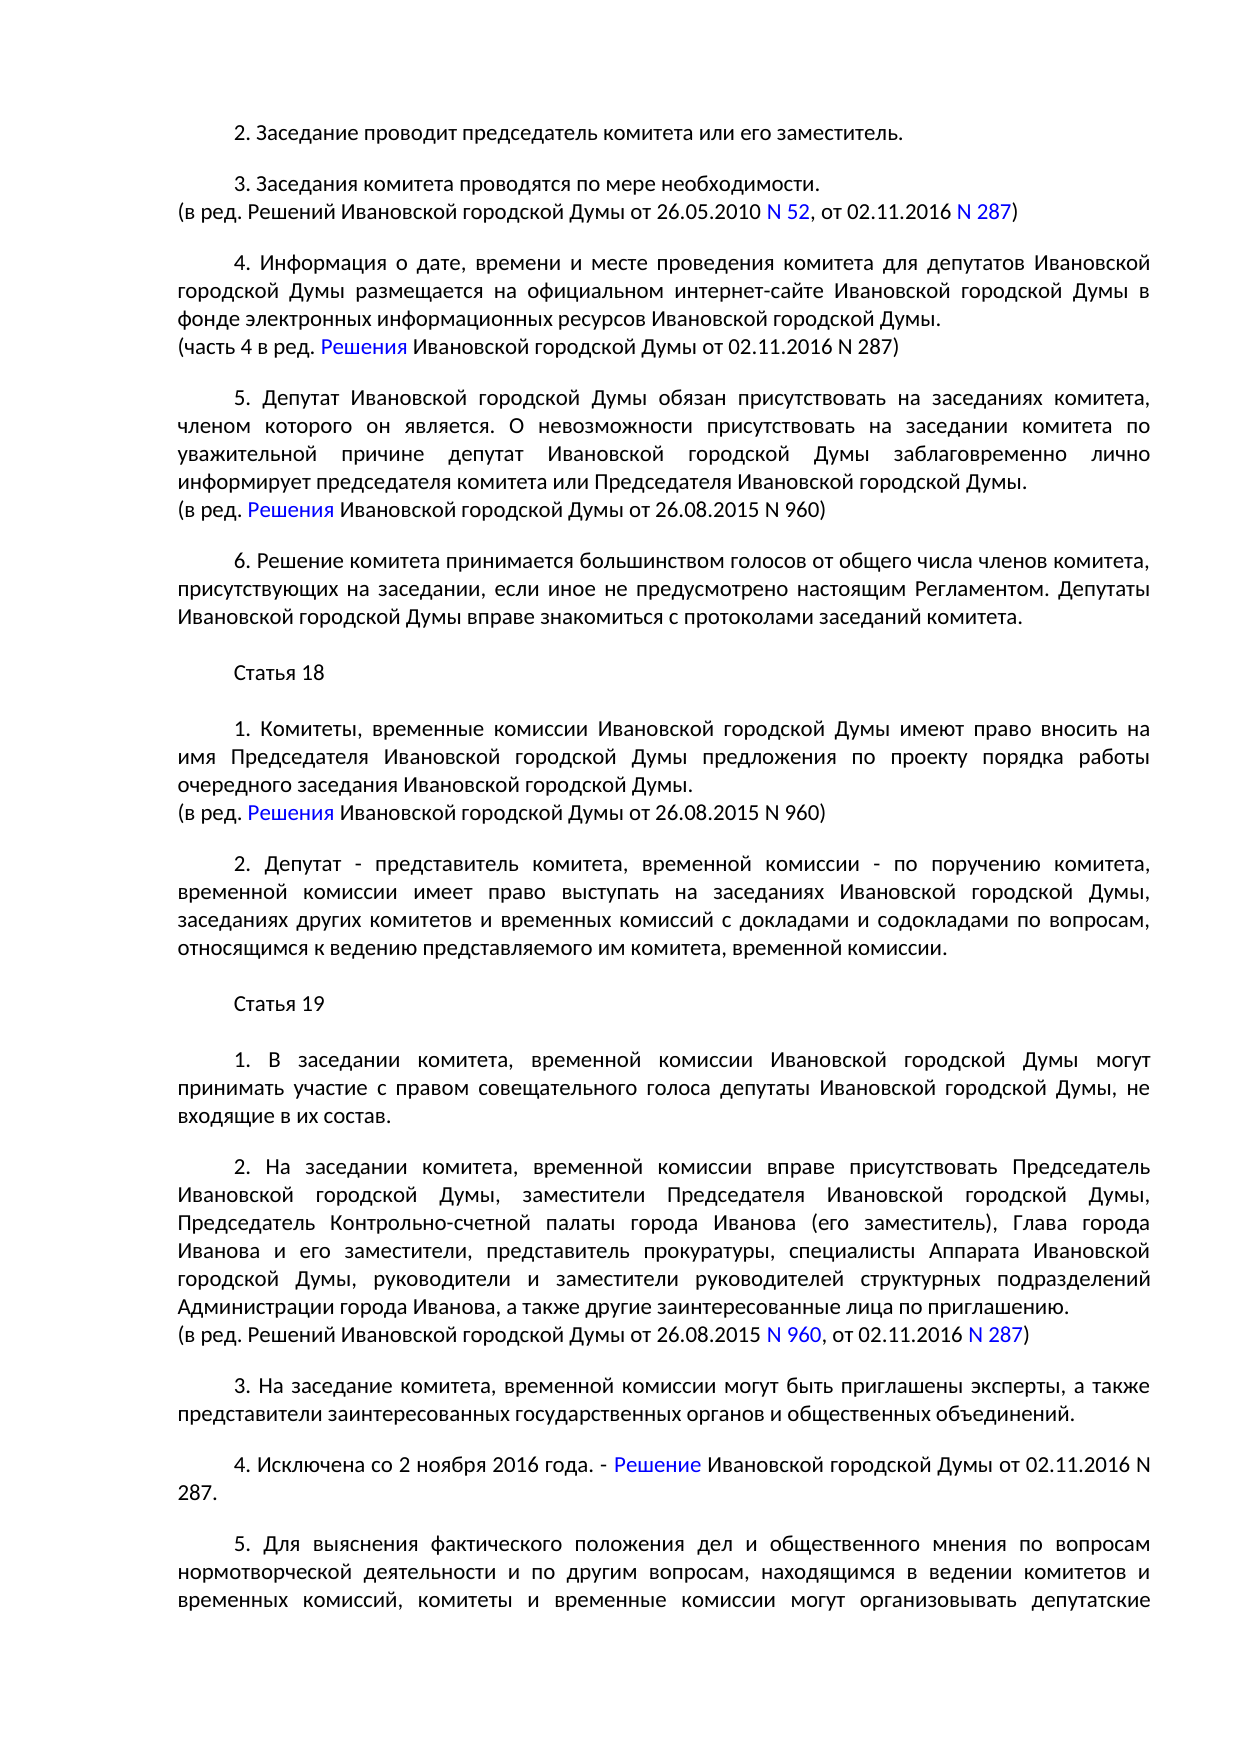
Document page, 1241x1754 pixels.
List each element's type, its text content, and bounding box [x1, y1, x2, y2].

text 2. Депутат - представитель комитета, временной комиссии - по поручению комитета, временной комиссии имеет право выступать на заседаниях Ивановской городской Думы, заседаниях других комитетов и временных комиссий с докладами и содокладами по вопросам, относящимся к ведению представляемого им комитета, временной комиссии. [177, 849, 1152, 961]
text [177, 1529, 1152, 1613]
text 5. Депутат Ивановской городской Думы обязан присутствовать на заседаниях комитета, членом которого он является. О невозможности присутствовать на заседании комитета по уважительной причине депутат Ивановской городской Думы заблаговременно лично информирует председателя комитета или Председателя Ивановской городской Думы. [177, 383, 1152, 495]
text 3. Заседания комитета проводятся по мере необходимости. [177, 169, 1152, 197]
text Статья 18 [177, 658, 1152, 686]
text 4. Исключена со 2 ноября 2016 года. - Решение Ивановской городской Думы от 02.11.2016 N 287. [177, 1450, 1152, 1506]
text Статья 19 [177, 989, 1152, 1017]
text 2. На заседании комитета, временной комиссии вправе присутствовать Председатель Ивановской городской Думы, заместители Председателя Ивановской городской Думы, Председатель Контрольно-счетной палаты города Иванова (его заместитель), Глава города Иванова и его заместители, представитель прокуратуры, специалисты Аппарата Ивановской городской Думы, руководители и заместители руководителей структурных подразделений Администрации города Иванова, а также другие заинтересованные лица по приглашению. [177, 1152, 1152, 1320]
text (в ред. Решения Ивановской городской Думы от 26.08.2015 N 960) [177, 798, 1152, 826]
text (в ред. Решений Ивановской городской Думы от 26.08.2015 N 960, от 02.11.2016 N 287) [177, 1320, 1152, 1348]
text (в ред. Решений Ивановской городской Думы от 26.05.2010 N 52, от 02.11.2016 N 287) [177, 197, 1152, 225]
text (в ред. Решения Ивановской городской Думы от 26.08.2015 N 960) [177, 495, 1152, 523]
text 4. Информация о дате, времени и месте проведения комитета для депутатов Ивановской городской Думы размещается на официальном интернет-сайте Ивановской городской Думы в фонде электронных информационных ресурсов Ивановской городской Думы. [177, 248, 1152, 332]
text 2. Заседание проводит председатель комитета или его заместитель. [177, 118, 1152, 146]
text 3. На заседание комитета, временной комиссии могут быть приглашены эксперты, а также представители заинтересованных государственных органов и общественных объединений. [177, 1371, 1152, 1427]
text 6. Решение комитета принимается большинством голосов от общего числа членов комитета, присутствующих на заседании, если иное не предусмотрено настоящим Регламентом. Депутаты Ивановской городской Думы вправе знакомиться с протоколами заседаний комитета. [177, 546, 1152, 630]
text 1. Комитеты, временные комиссии Ивановской городской Думы имеют право вносить на имя Председателя Ивановской городской Думы предложения по проекту порядка работы очередного заседания Ивановской городской Думы. [177, 714, 1152, 798]
text (часть 4 в ред. Решения Ивановской городской Думы от 02.11.2016 N 287) [177, 332, 1152, 360]
text 1. В заседании комитета, временной комиссии Ивановской городской Думы могут принимать участие с правом совещательного голоса депутаты Ивановской городской Думы, не входящие в их состав. [177, 1045, 1152, 1129]
